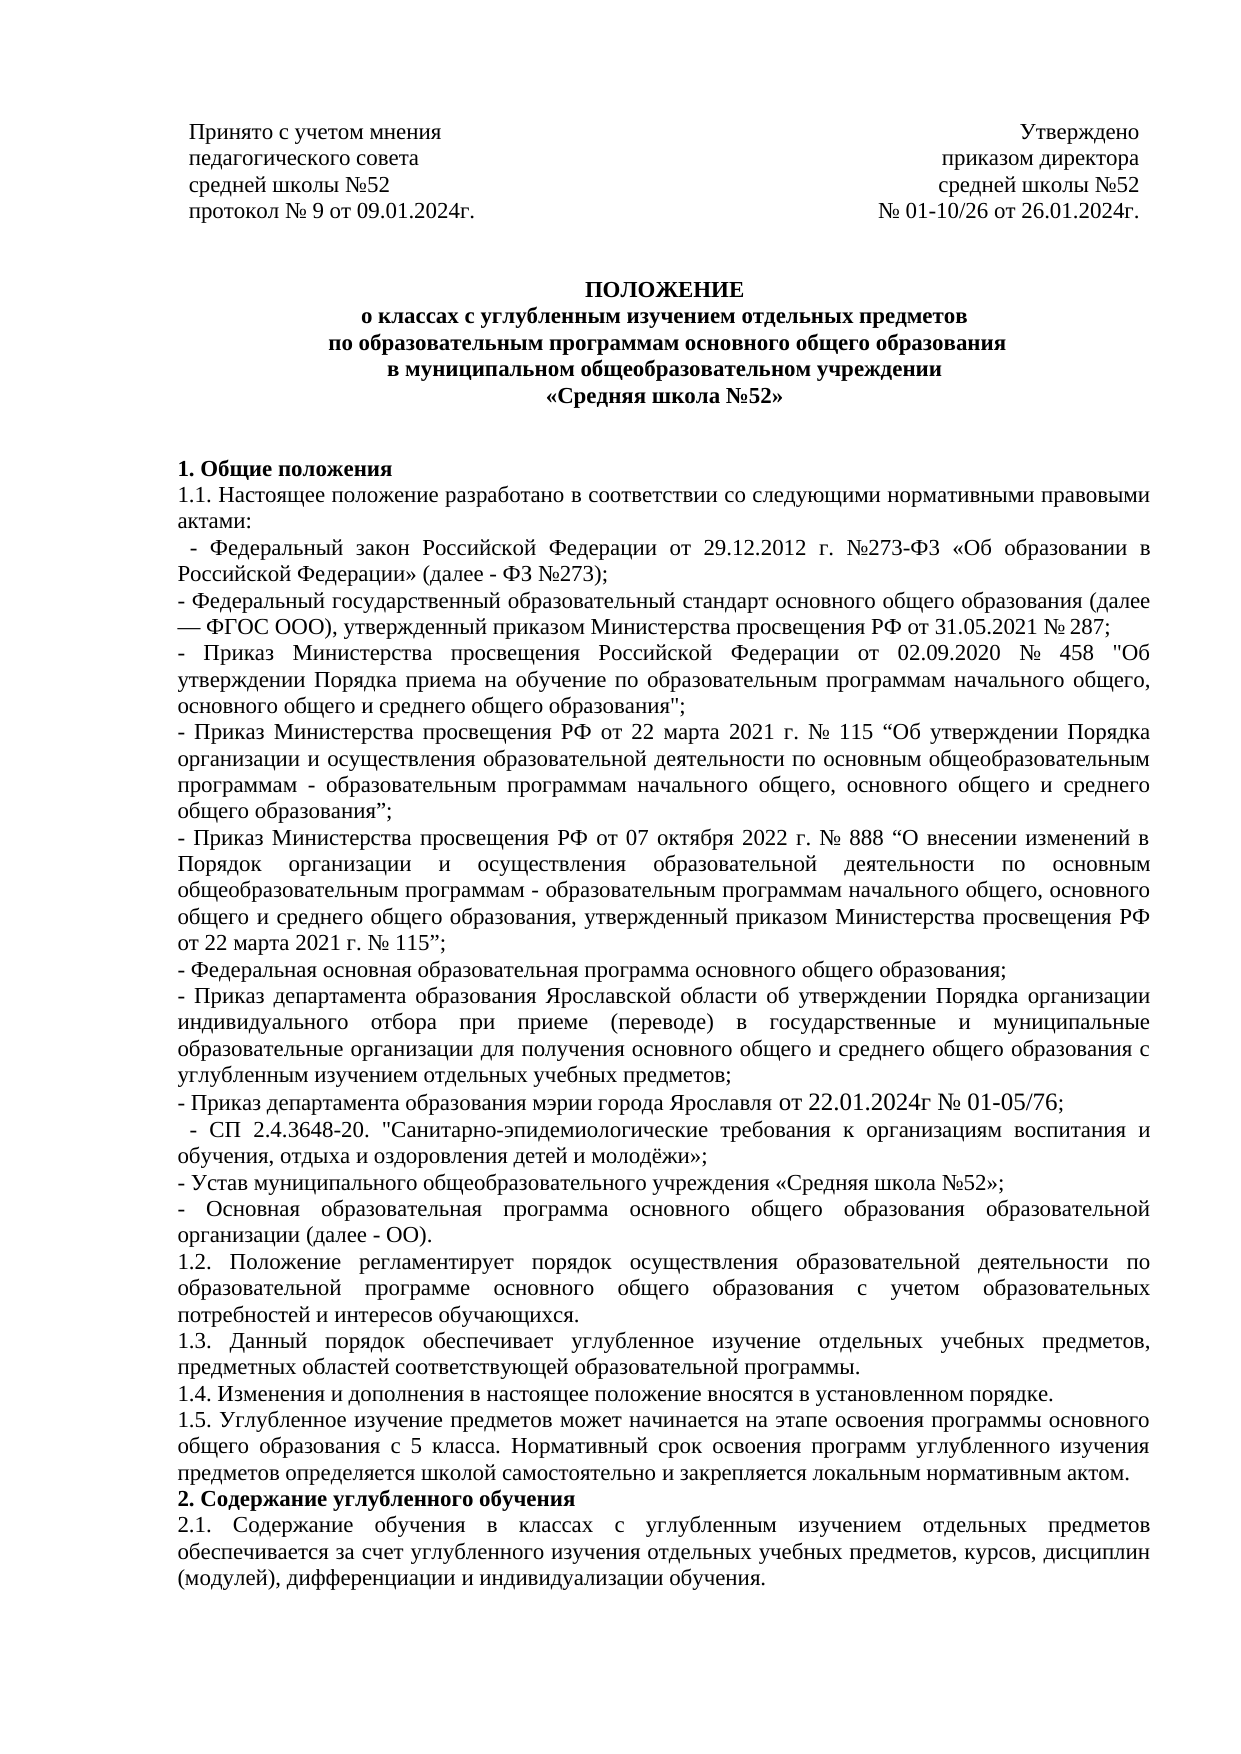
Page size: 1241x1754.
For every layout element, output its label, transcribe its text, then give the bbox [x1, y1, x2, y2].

text - Приказ департамента образования мэрии города Ярославля от 22.01.2024г № 01-05/76; [177, 1087, 1152, 1116]
table_header Утверждено приказом директора средней школы №52 № 01-10/26 от 26.01.2024г. [664, 118, 1151, 250]
text - Федеральный закон Российской Федерации от 29.12.2012 г. №273-Ф3 «Об образовании в Российской Федерации» (далее - ФЗ №273); [177, 534, 1152, 587]
text 1.1. Настоящее положение разработано в соответствии со следующими нормативными правовыми актами: [177, 481, 1152, 534]
text - Устав муниципального общеобразовательного учреждения «Средняя школа №52»; [177, 1169, 1152, 1195]
text 1.5. Углубленное изучение предметов может начинается на этапе освоения программы основного общего образования с 5 класса. Нормативный срок освоения программ углубленного изучения предметов определяется школой самостоятельно и закрепляется локальным нормативным актом. [177, 1406, 1152, 1485]
text - Федеральный государственный образовательный стандарт основного общего образования (далее — ФГОС ООО), утвержденный приказом Министерства просвещения РФ от 31.05.2021 № 287; [177, 587, 1152, 639]
text - Приказ департамента образования Ярославской области об утверждении Порядка организации индивидуального отбора при приеме (переводе) в государственные и муниципальные образовательные организации для получения основного общего и среднего общего образования с углубленным изучением отдельных учебных предметов; [177, 982, 1152, 1087]
text - Приказ Министерства просвещения Российской Федерации от 02.09.2020 № 458 "Об утверждении Порядка приема на обучение по образовательным программам начального общего, основного общего и среднего общего образования"; [177, 639, 1152, 718]
text по образовательным программам основного общего образования [177, 329, 1152, 355]
text 2.1. Содержание обучения в классах с углубленным изучением отдельных предметов обеспечивается за счет углубленного изучения отдельных учебных предметов, курсов, дисциплин (модулей), дифференциации и индивидуализации обучения. [177, 1511, 1152, 1591]
text - Приказ Министерства просвещения РФ от 07 октября 2022 г. № 888 “О внесении изменений в Порядок организации и осуществления образовательной деятельности по основным общеобразовательным программам - образовательным программам начального общего, основного общего и среднего общего образования, утвержденный приказом Министерства просвещения РФ от 22 марта 2021 г. № 115”; [177, 824, 1152, 956]
text 1.3. Данный порядок обеспечивает углубленное изучение отдельных учебных предметов, предметных областей соответствующей образовательной программы. [177, 1327, 1152, 1380]
text в муниципальном общеобразовательном учреждении [177, 355, 1152, 382]
text ПОЛОЖЕНИЕ [177, 276, 1152, 303]
table_header Принято с учетом мнения педагогического совета средней школы №52 протокол № 9 от 09.01.2024г. [177, 118, 664, 250]
text - Приказ Министерства просвещения РФ от 22 марта 2021 г. № 115 “Об утверждении Порядка организации и осуществления образовательной деятельности по основным общеобразовательным программам - образовательным программам начального общего, основного общего и среднего общего образования”; [177, 718, 1152, 824]
text 1.2. Положение регламентирует порядок осуществления образовательной деятельности по образовательной программе основного общего образования с учетом образовательных потребностей и интересов обучающихся. [177, 1248, 1152, 1327]
text о классах с углубленным изучением отдельных предметов [177, 303, 1152, 329]
text «Средняя школа №52» [177, 382, 1152, 408]
text - Основная образовательная программа основного общего образования образовательной организации (далее - ОО). [177, 1195, 1152, 1248]
text - СП 2.4.3648-20. "Санитарно-эпидемиологические требования к организациям воспитания и обучения, отдыха и оздоровления детей и молодёжи»; [177, 1116, 1152, 1169]
text 2. Содержание углубленного обучения [177, 1485, 1152, 1511]
text - Федеральная основная образовательная программа основного общего образования; [177, 956, 1152, 982]
text 1. Общие положения [177, 455, 1152, 481]
text 1.4. Изменения и дополнения в настоящее положение вносятся в установленном порядке. [177, 1380, 1152, 1406]
